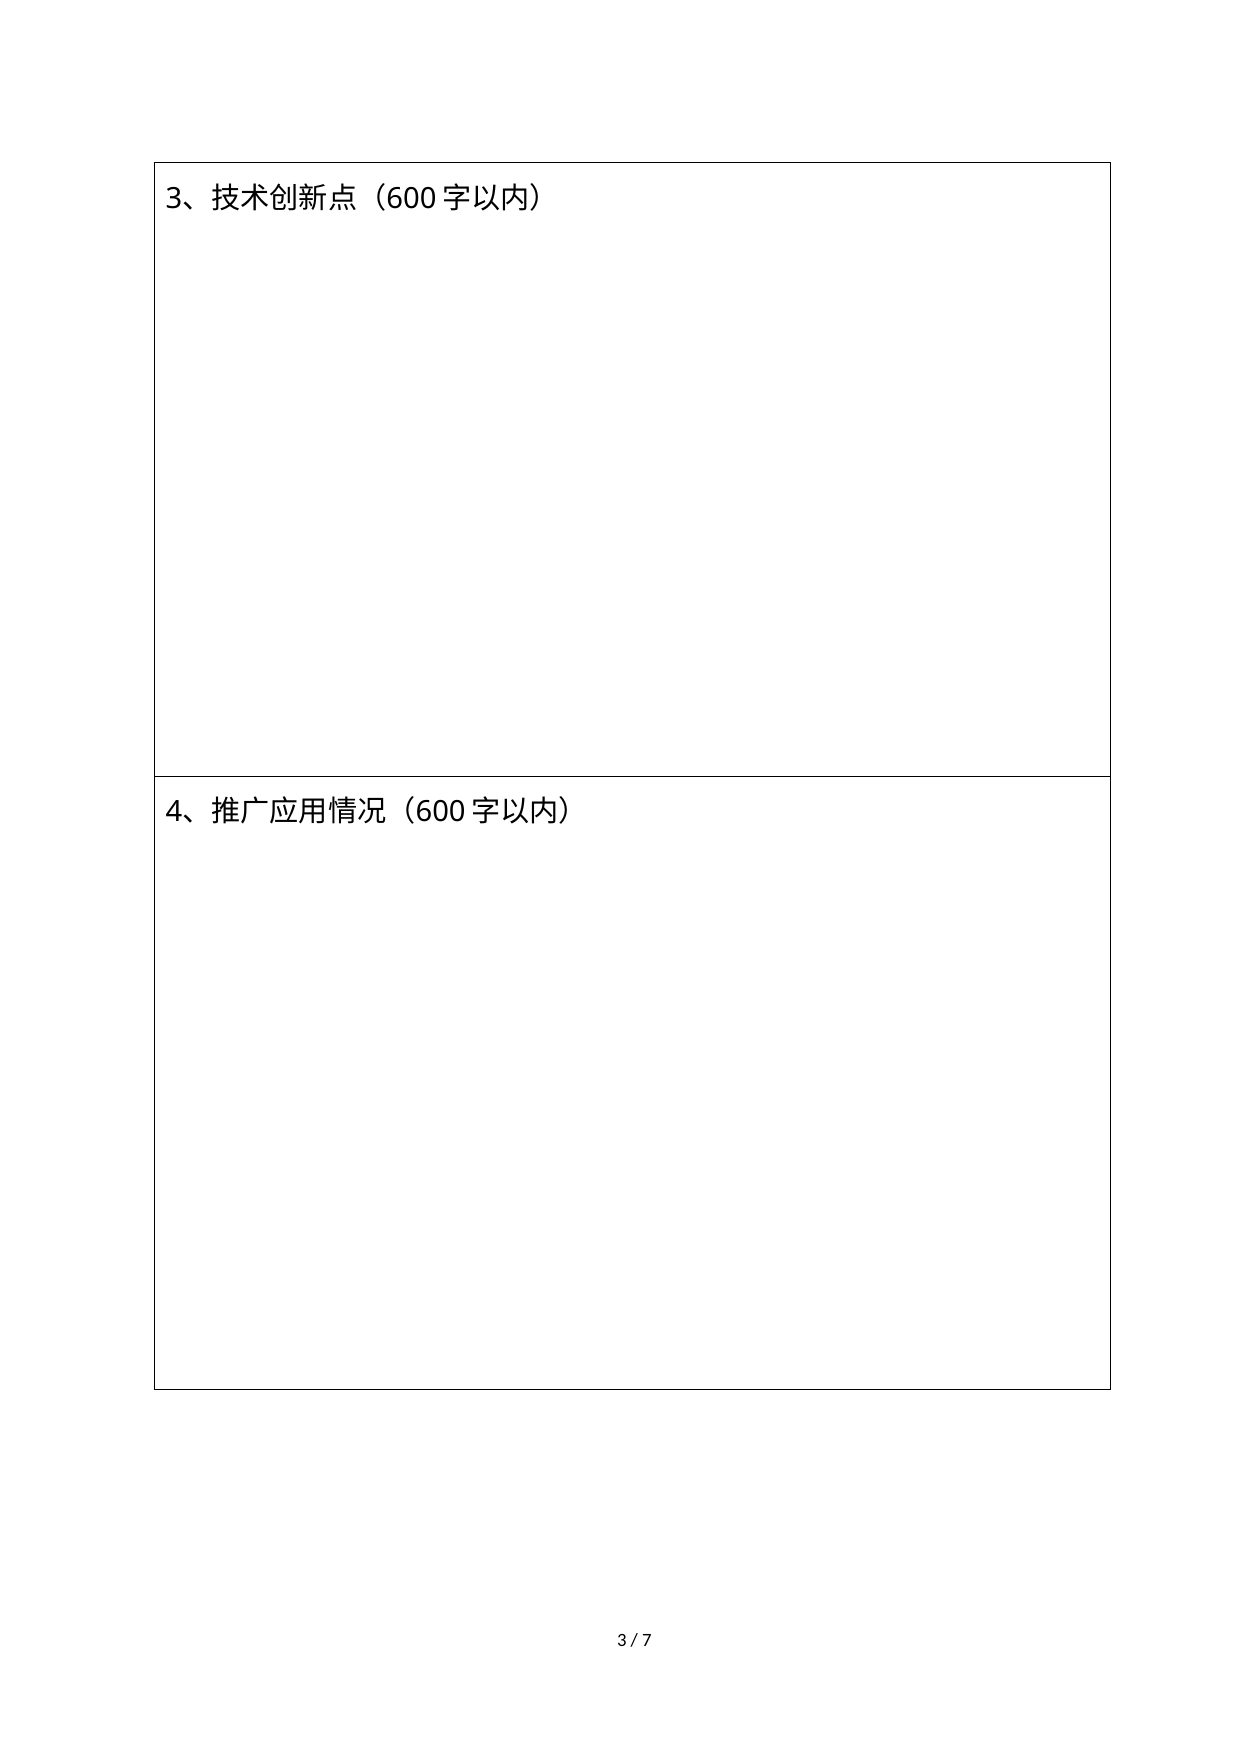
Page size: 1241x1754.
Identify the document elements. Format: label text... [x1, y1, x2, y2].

table_cell 4、推广应用情况（600字以内） [155, 777, 1110, 1389]
table_cell 3、技术创新点（600字以内） [155, 163, 1110, 776]
